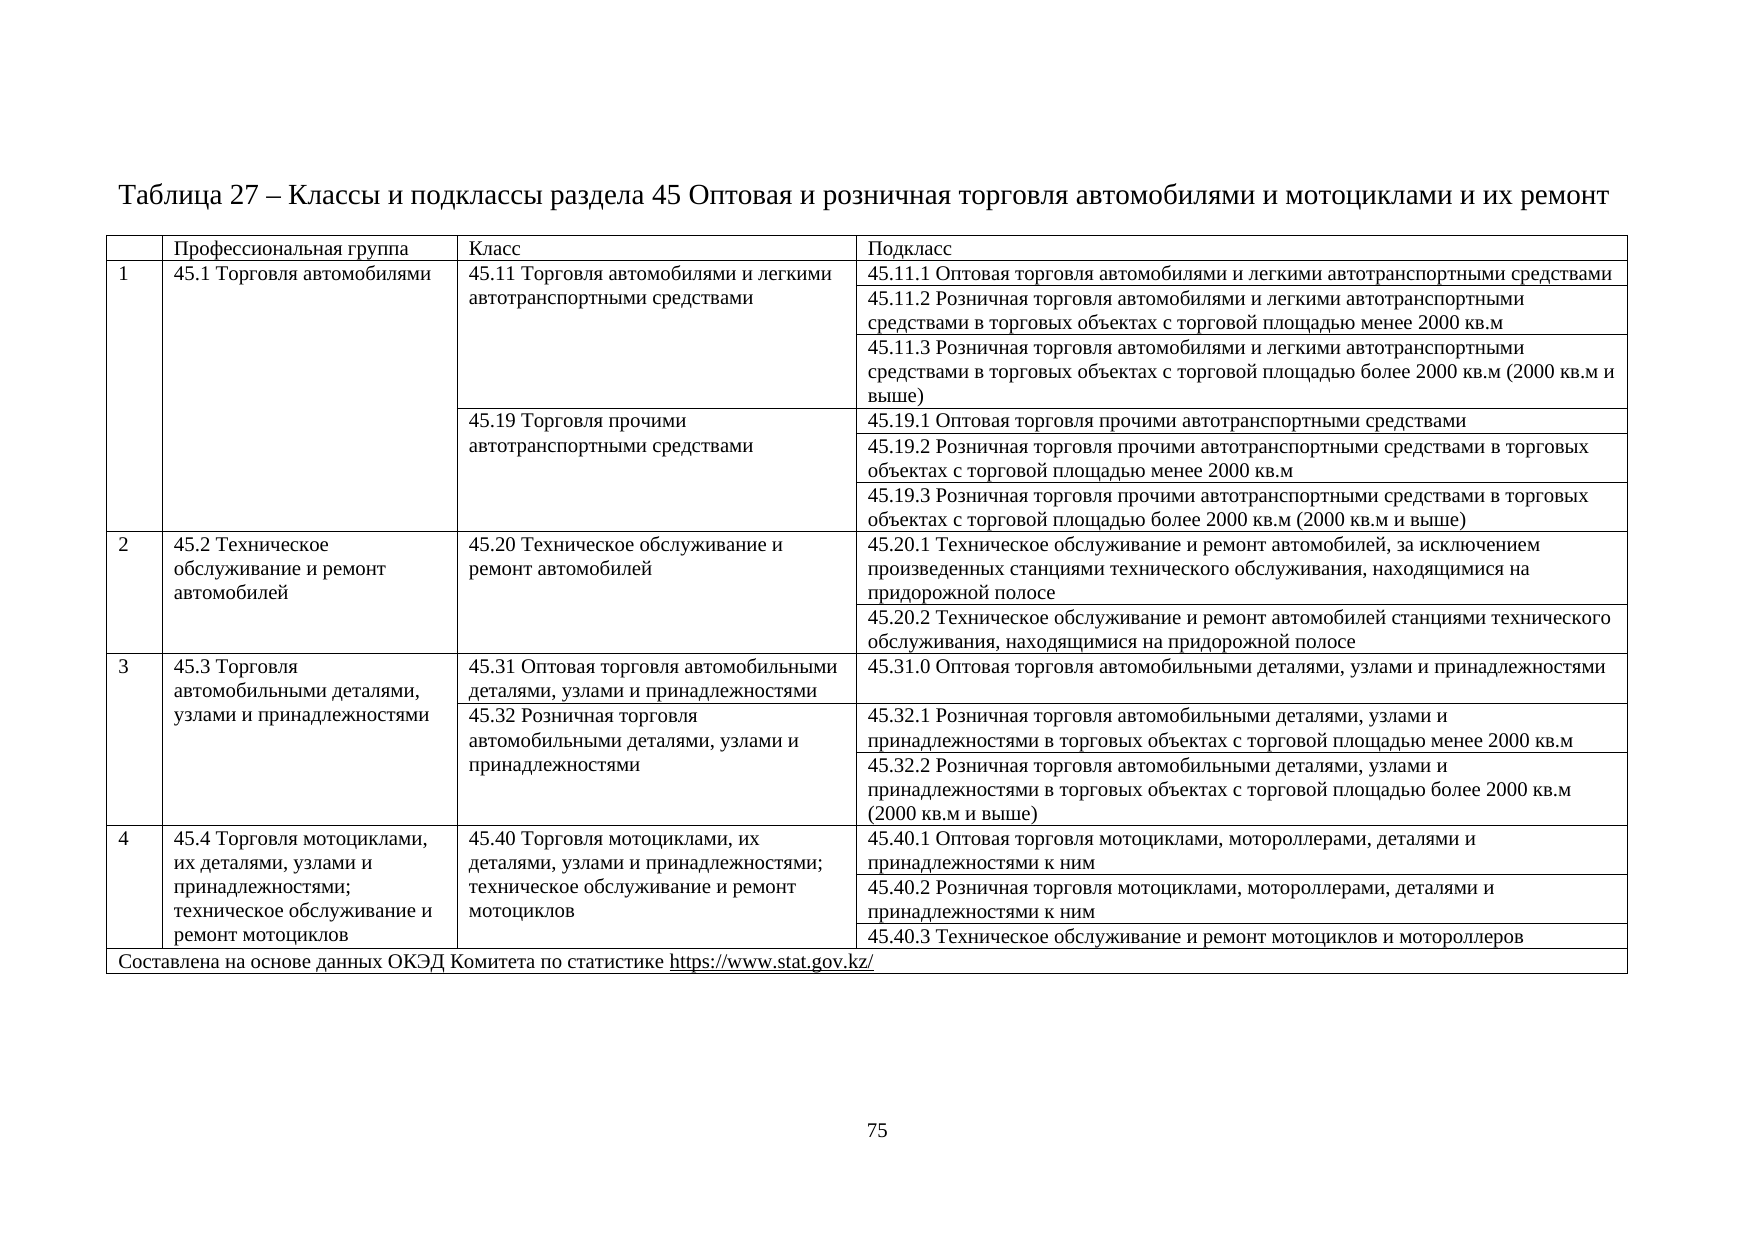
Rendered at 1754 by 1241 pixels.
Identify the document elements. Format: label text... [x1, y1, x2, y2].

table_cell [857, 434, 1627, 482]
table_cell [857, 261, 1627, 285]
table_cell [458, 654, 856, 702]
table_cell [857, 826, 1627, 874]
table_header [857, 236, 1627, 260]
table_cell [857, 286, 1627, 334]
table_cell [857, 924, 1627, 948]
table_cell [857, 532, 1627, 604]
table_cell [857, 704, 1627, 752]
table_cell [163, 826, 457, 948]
text Таблица 27 – Классы и подклассы раздела 45 Оптовая и розничная торговля автомобилями и мотоциклами и их ремонт [118, 177, 1636, 211]
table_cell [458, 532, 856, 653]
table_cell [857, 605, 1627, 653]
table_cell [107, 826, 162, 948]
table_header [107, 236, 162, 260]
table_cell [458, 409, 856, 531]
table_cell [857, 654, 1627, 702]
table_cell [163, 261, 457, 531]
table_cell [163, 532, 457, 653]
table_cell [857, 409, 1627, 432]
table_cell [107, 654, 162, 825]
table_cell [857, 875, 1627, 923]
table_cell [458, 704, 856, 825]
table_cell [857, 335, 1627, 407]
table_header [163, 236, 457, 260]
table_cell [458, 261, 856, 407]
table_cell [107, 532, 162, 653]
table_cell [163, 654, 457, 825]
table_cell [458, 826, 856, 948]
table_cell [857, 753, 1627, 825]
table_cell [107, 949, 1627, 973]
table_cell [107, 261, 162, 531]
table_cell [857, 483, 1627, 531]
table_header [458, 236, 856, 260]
